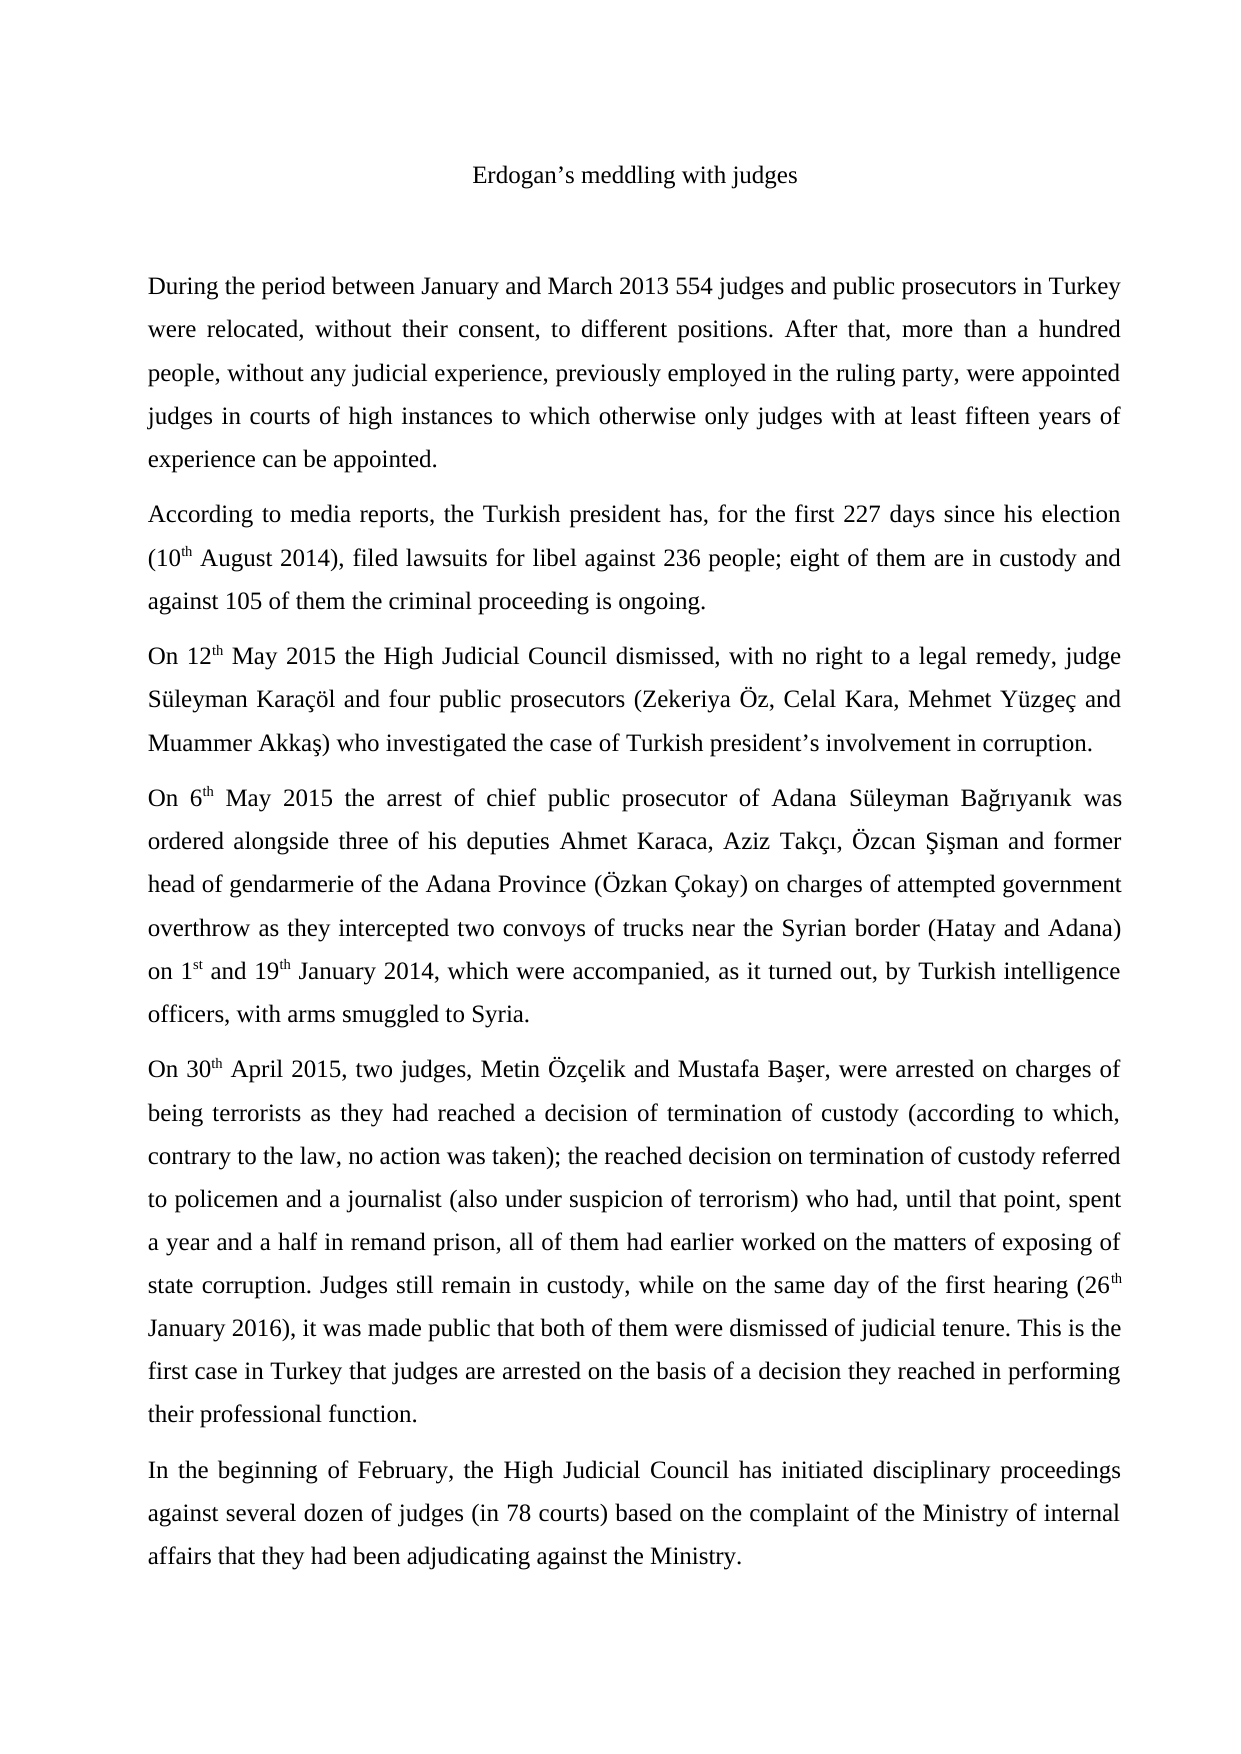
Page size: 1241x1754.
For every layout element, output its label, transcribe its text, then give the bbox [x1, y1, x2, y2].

text Erdogan’s meddling with judges [148, 160, 1122, 189]
text On 30th April 2015, two judges, Metin Özçelik and Mustafa Başer, were arrested on charges of being terrorists as they had reached a decision of termination of custody (according to which, contrary to the law, no action was taken); the reached decision on termination of custody referred to policemen and a journalist (also under suspicion of terrorism) who had, until that point, spent a year and a half in remand prison, all of them had earlier worked on the matters of exposing of state corruption. Judges still remain in custody, while on the same day of the first hearing (26th January 2016), it was made public that both of them were dismissed of judicial tenure. This is the first case in Turkey that judges are arrested on the basis of a decision they reached in performing their professional function. [148, 1054, 1122, 1428]
text On 6th May 2015 the arrest of chief public prosecutor of Adana Süleyman Bağrıyanık was ordered alongside three of his deputies Ahmet Karaca, Aziz Takçı, Özcan Şişman and former head of gendarmerie of the Adana Province (Özkan Çokay) on charges of attempted government overthrow as they intercepted two convoys of trucks near the Syrian border (Hatay and Adana) on 1st and 19th January 2014, which were accompanied, as it turned out, by Turkish intelligence officers, with arms smuggled to Syria. [148, 783, 1122, 1028]
text According to media reports, the Turkish president has, for the first 227 days since his election (10th August 2014), filed lawsuits for libel against 236 people; eight of them are in custody and against 105 of them the criminal proceeding is ongoing. [148, 499, 1122, 614]
text On 12th May 2015 the High Judicial Council dismissed, with no right to a legal remedy, judge Süleyman Karaçöl and four public prosecutors (Zekeriya Öz, Celal Kara, Mehmet Yüzgeç and Muammer Akkaş) who investigated the case of Turkish president’s involvement in corruption. [148, 641, 1122, 756]
text During the period between January and March 2013 554 judges and public prosecutors in Turkey were relocated, without their consent, to different positions. After that, more than a hundred people, without any judicial experience, previously employed in the ruling party, were appointed judges in courts of high instances to which otherwise only judges with at least fifteen years of experience can be appointed. [148, 271, 1122, 473]
text In the beginning of February, the High Judicial Council has initiated disciplinary proceedings against several dozen of judges (in 78 courts) based on the complaint of the Ministry of internal affairs that they had been adjudicating against the Ministry. [148, 1455, 1122, 1570]
